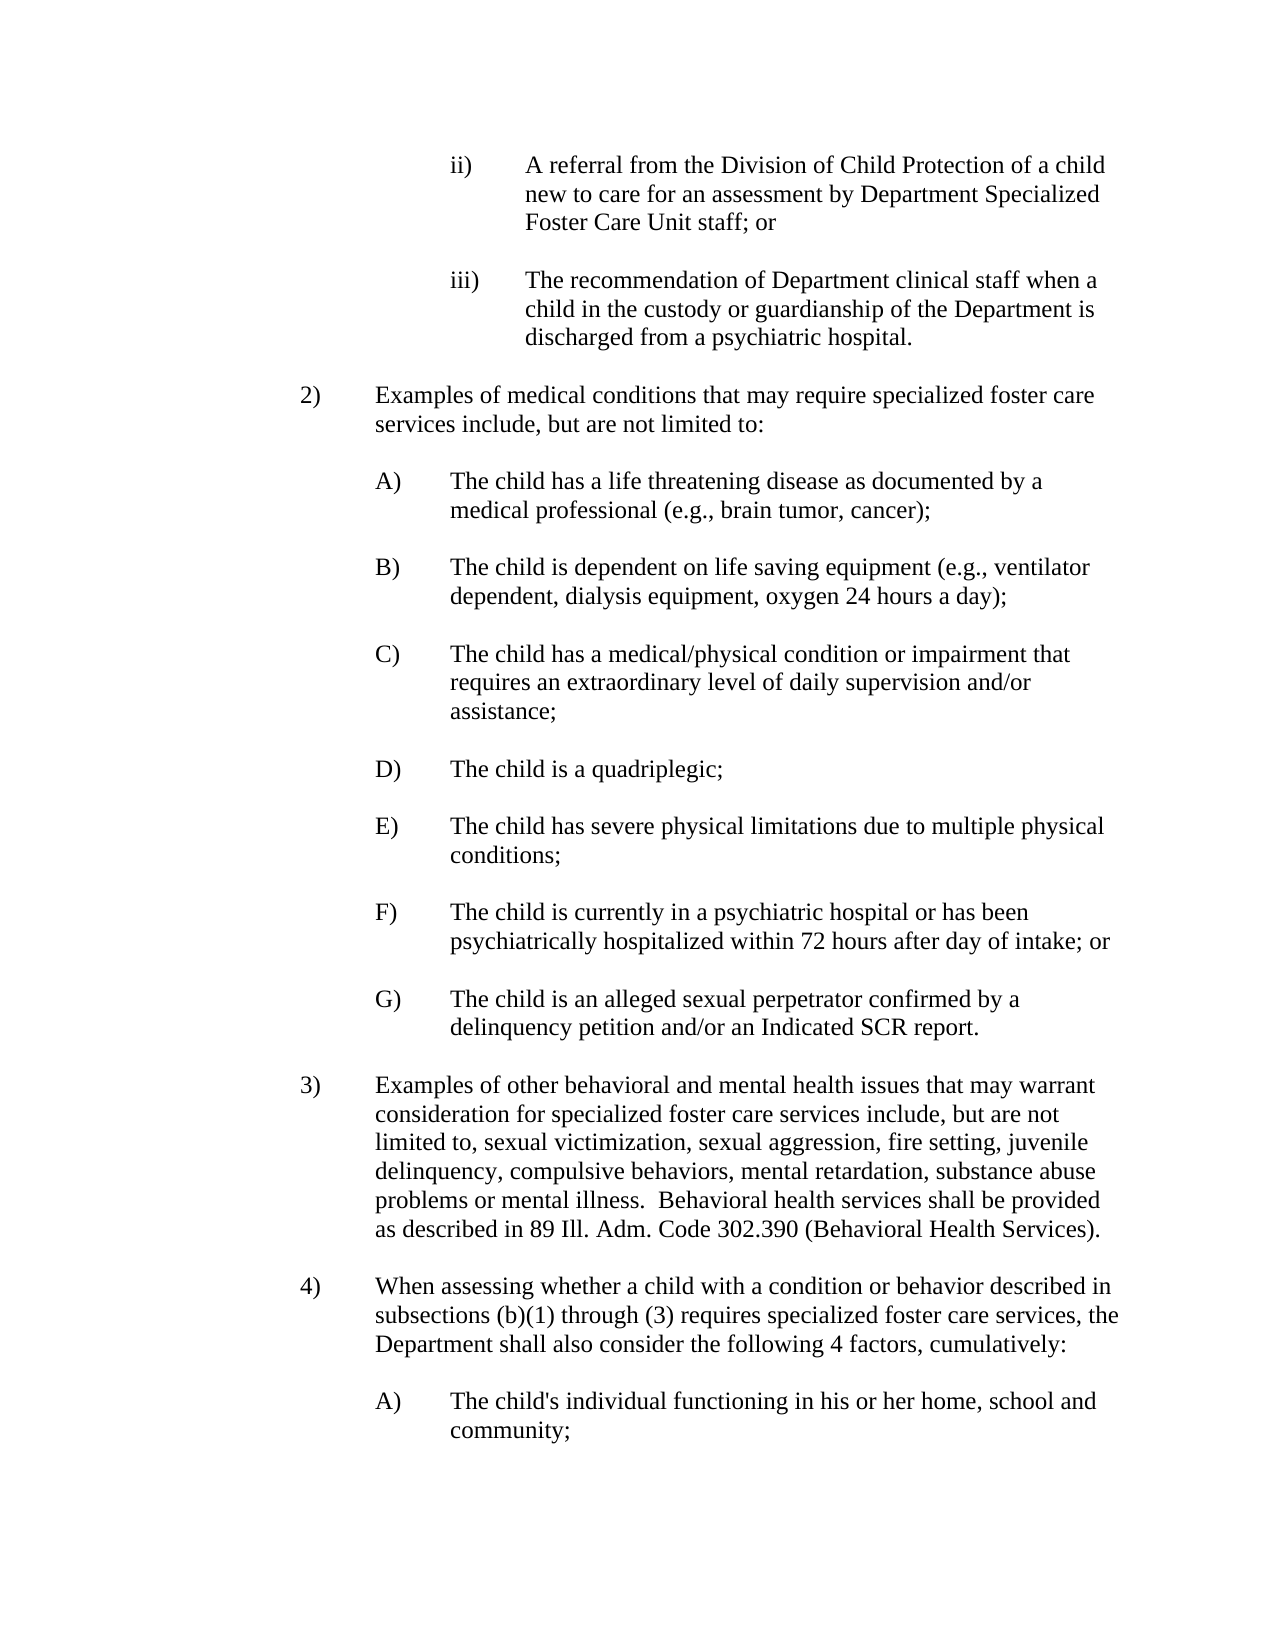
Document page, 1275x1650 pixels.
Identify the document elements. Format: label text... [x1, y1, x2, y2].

text 3) Examples of other behavioral and mental health issues that may warrant consideration for specialized foster care services include, but are not limited to, sexual victimization, sexual aggression, fire setting, juvenile delinquency, compulsive behaviors, mental retardation, substance abuse problems or mental illness. Behavioral health services shall be provided as described in 89 Ill. Adm. Code 302.390 (Behavioral Health Services). [300, 1070, 1125, 1242]
text D) The child is a quadriplegic; [300, 754, 1125, 782]
text C) The child has a medical/physical condition or impairment that requires an extraordinary level of daily supervision and/or assistance; [375, 639, 1125, 725]
text G) The child is an alleged sexual perpetrator confirmed by a delinquency petition and/or an Indicated SCR report. [375, 984, 1125, 1041]
text F) The child is currently in a psychiatric hospital or has been psychiatrically hospitalized within 72 hours after day of intake; or [375, 897, 1125, 955]
text E) The child has severe physical limitations due to multiple physical conditions; [375, 811, 1125, 869]
text 4) When assessing whether a child with a condition or behavior described in subsections (b)(1) through (3) requires specialized foster care services, the Department shall also consider the following 4 factors, cumulatively: [300, 1271, 1125, 1357]
text 2) Examples of medical conditions that may require specialized foster care services include, but are not limited to: [300, 380, 1125, 437]
text A) The child's individual functioning in his or her home, school and community; [375, 1386, 1125, 1444]
text ii) A referral from the Division of Child Protection of a child new to care for an assessment by Department Specialized Foster Care Unit staff; or [450, 150, 1125, 236]
text B) The child is dependent on life saving equipment (e.g., ventilator dependent, dialysis equipment, oxygen 24 hours a day); [375, 552, 1125, 610]
text iii) The recommendation of Department clinical staff when a child in the custody or guardianship of the Department is discharged from a psychiatric hospital. [450, 265, 1125, 351]
text A) The child has a life threatening disease as documented by a medical professional (e.g., brain tumor, cancer); [375, 466, 1125, 524]
